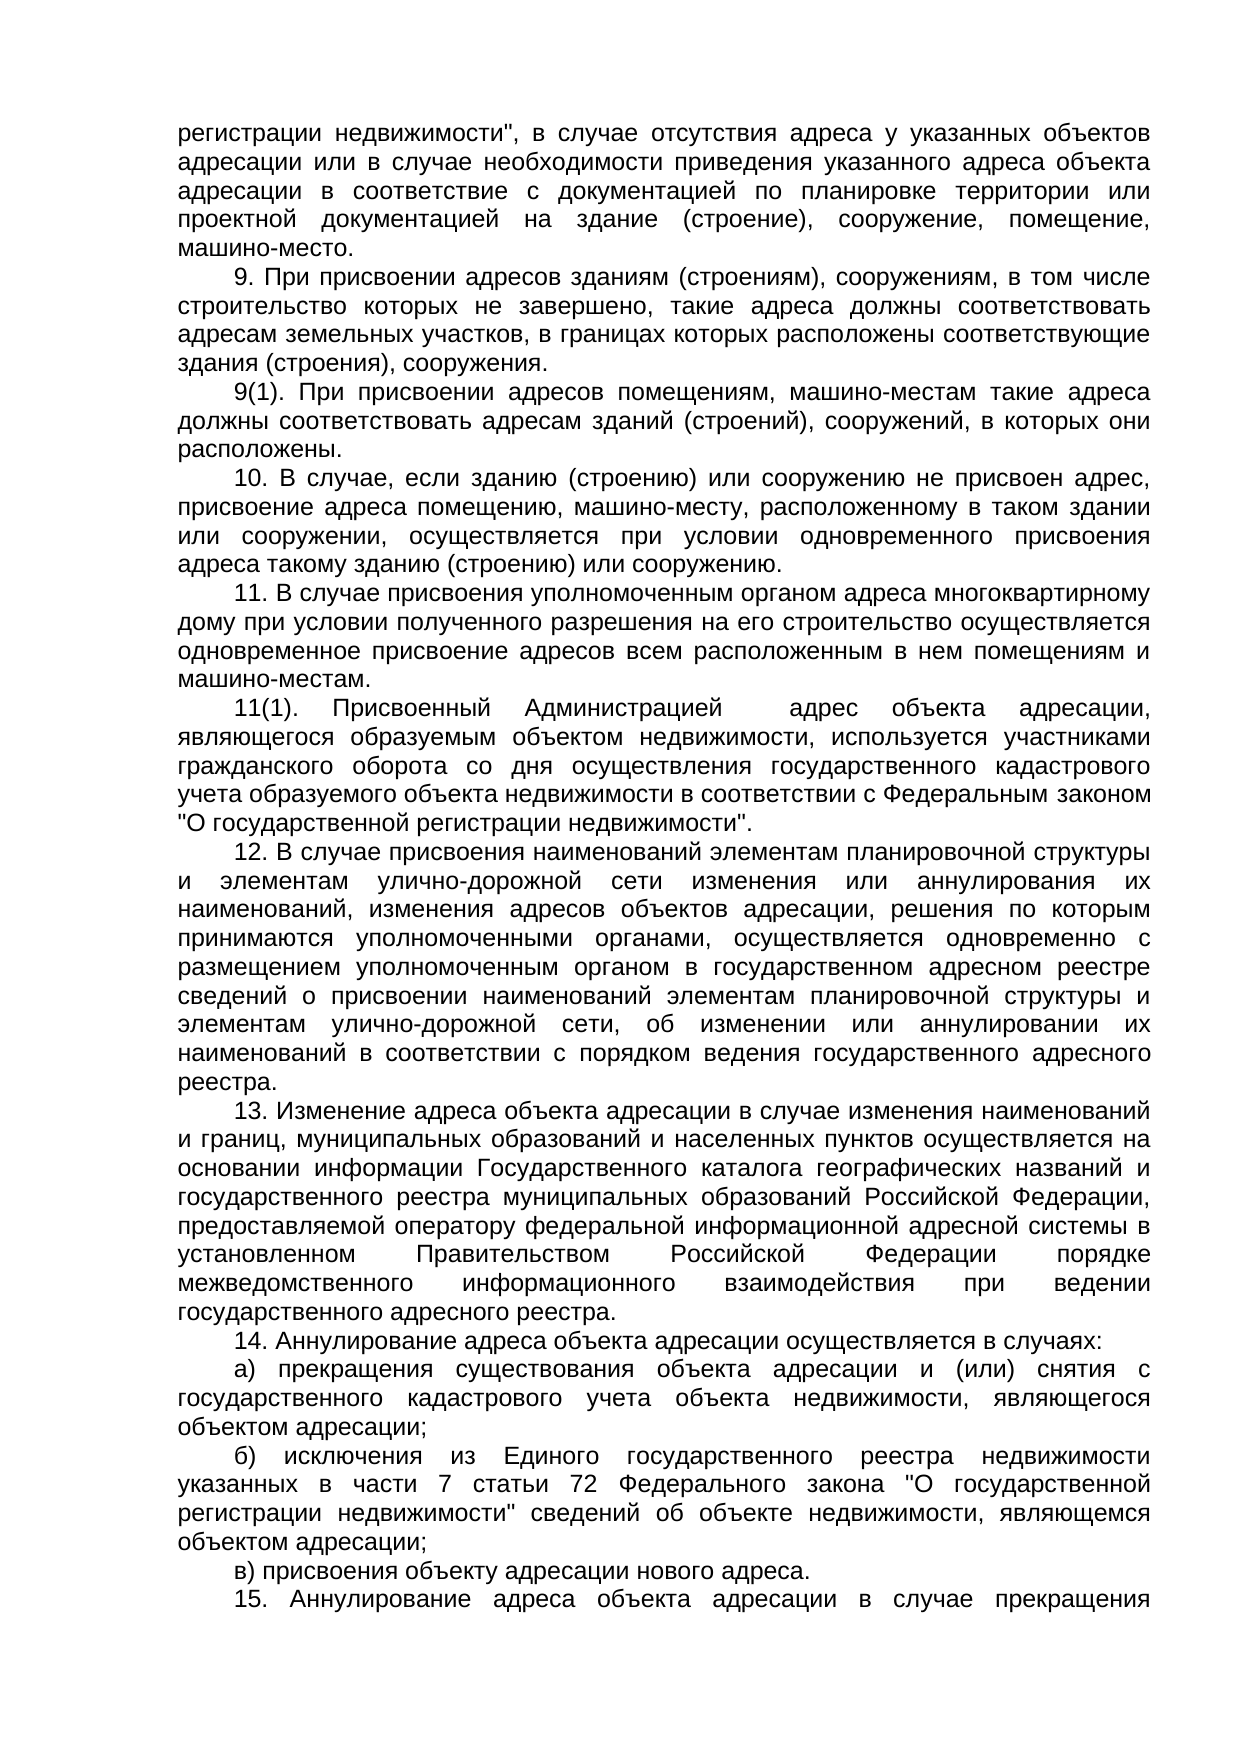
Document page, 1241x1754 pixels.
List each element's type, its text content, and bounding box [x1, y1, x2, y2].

text 9(1). При присвоении адресов помещениям, машино-местам такие адреса должны соответствовать адресам зданий (строений), сооружений, в которых они расположены. [177, 377, 1152, 463]
text 11. В случае присвоения уполномоченным органом адреса многоквартирному дому при условии полученного разрешения на его строительство осуществляется одновременное присвоение адресов всем расположенным в нем помещениям и машино-местам. [177, 578, 1152, 693]
text 9. При присвоении адресов зданиям (строениям), сооружениям, в том числе строительство которых не завершено, такие адреса должны соответствовать адресам земельных участков, в границах которых расположены соответствующие здания (строения), сооружения. [177, 262, 1152, 377]
text 11(1). Присвоенный Администрацией адрес объекта адресации, являющегося образуемым объектом недвижимости, используется участниками гражданского оборота со дня осуществления государственного кадастрового учета образуемого объекта недвижимости в соответствии с Федеральным законом "О государственной регистрации недвижимости". [177, 693, 1152, 837]
text в) присвоения объекту адресации нового адреса. [177, 1556, 1152, 1584]
text б) исключения из Единого государственного реестра недвижимости указанных в части 7 статьи 72 Федерального закона "О государственной регистрации недвижимости" сведений об объекте недвижимости, являющемся объектом адресации; [177, 1441, 1152, 1556]
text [177, 1584, 1152, 1613]
text 13. Изменение адреса объекта адресации в случае изменения наименований и границ, муниципальных образований и населенных пунктов осуществляется на основании информации Государственного каталога географических названий и государственного реестра муниципальных образований Российской Федерации, предоставляемой оператору федеральной информационной адресной системы в установленном Правительством Российской Федерации порядке межведомственного информационного взаимодействия при ведении государственного адресного реестра. [177, 1096, 1152, 1326]
text 12. В случае присвоения наименований элементам планировочной структуры и элементам улично-дорожной сети изменения или аннулирования их наименований, изменения адресов объектов адресации, решения по которым принимаются уполномоченными органами, осуществляется одновременно с размещением уполномоченным органом в государственном адресном реестре сведений о присвоении наименований элементам планировочной структуры и элементам улично-дорожной сети, об изменении или аннулировании их наименований в соответствии с порядком ведения государственного адресного реестра. [177, 837, 1152, 1096]
text 10. В случае, если зданию (строению) или сооружению не присвоен адрес, присвоение адреса помещению, машино-месту, расположенному в таком здании или сооружении, осуществляется при условии одновременного присвоения адреса такому зданию (строению) или сооружению. [177, 463, 1152, 578]
text а) прекращения существования объекта адресации и (или) снятия с государственного кадастрового учета объекта недвижимости, являющегося объектом адресации; [177, 1354, 1152, 1441]
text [177, 118, 1152, 262]
text 14. Аннулирование адреса объекта адресации осуществляется в случаях: [177, 1326, 1152, 1354]
